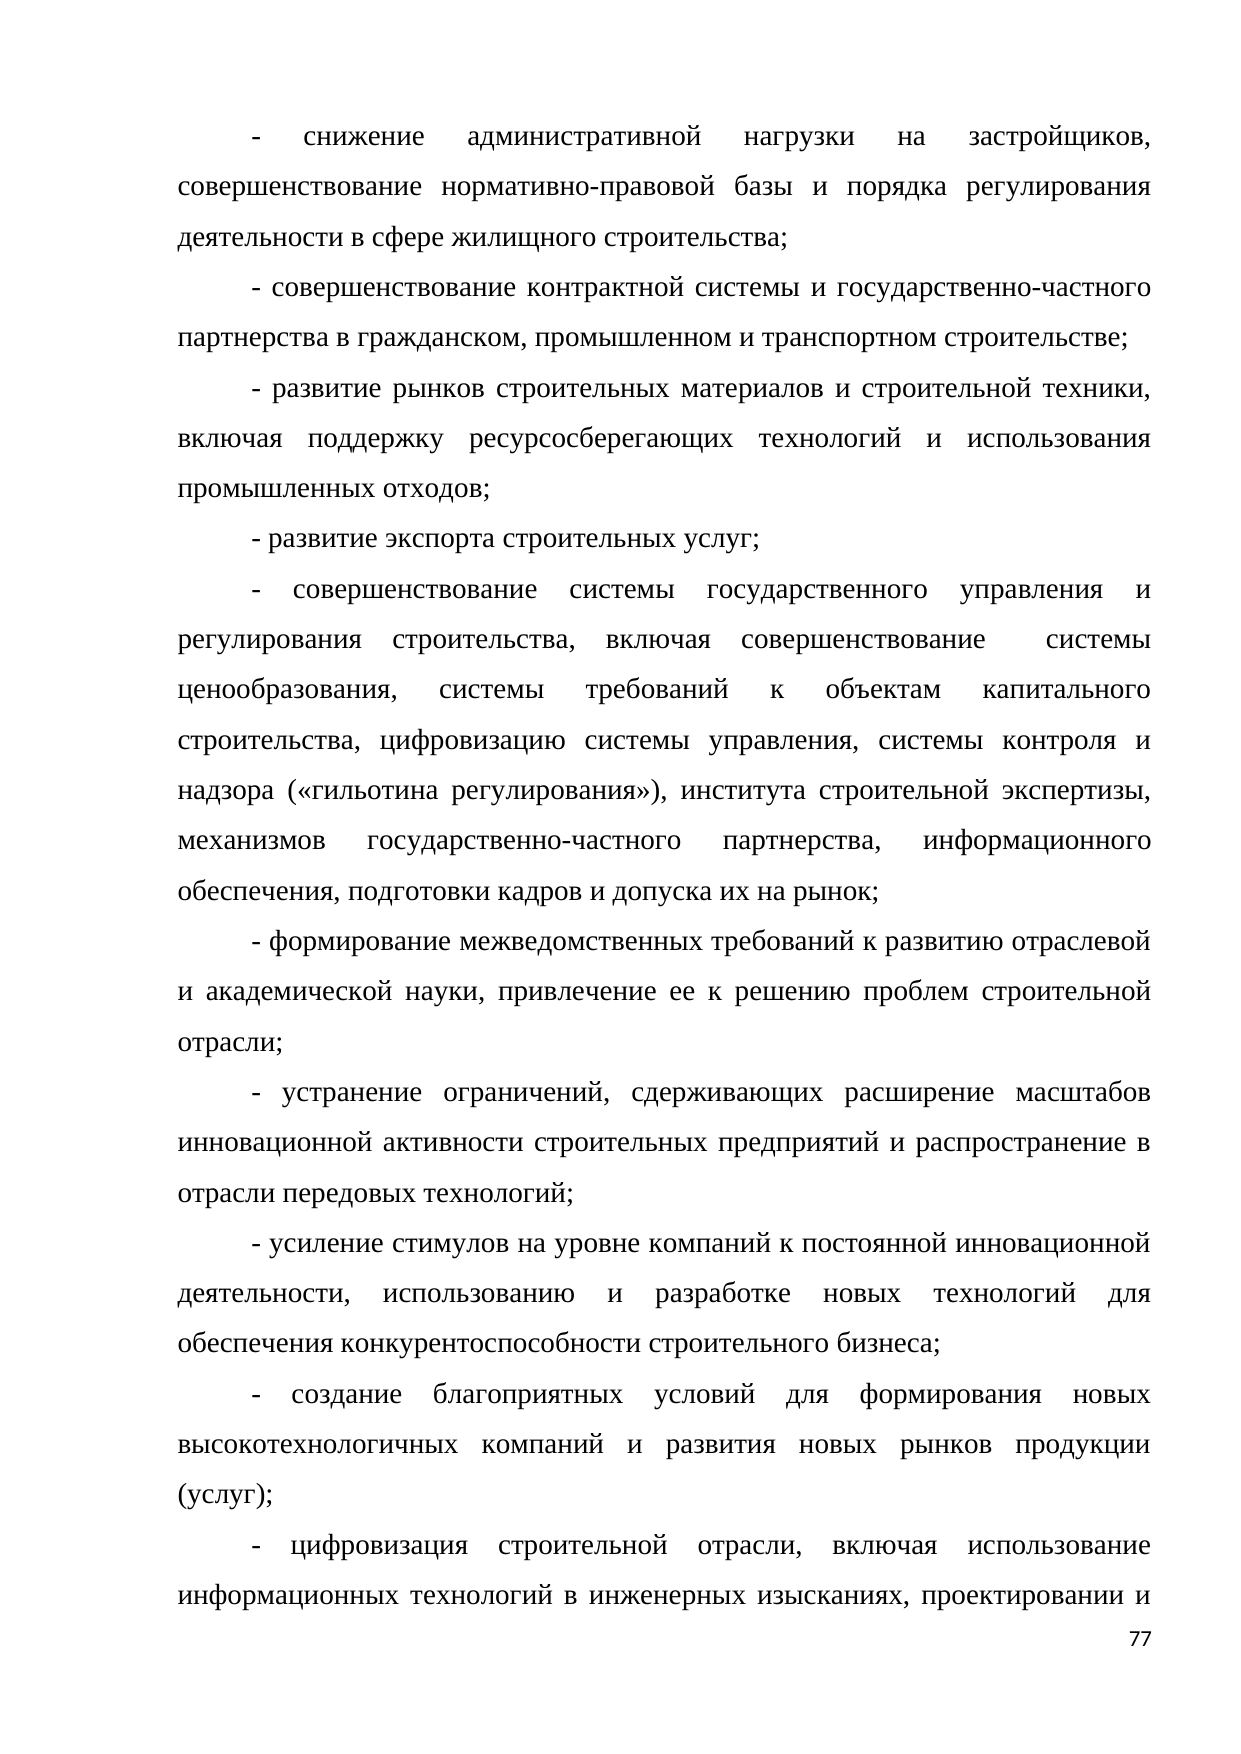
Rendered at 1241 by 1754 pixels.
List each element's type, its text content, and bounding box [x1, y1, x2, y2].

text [177, 1527, 1152, 1611]
text - совершенствование системы государственного управления и регулирования строительства, включая совершенствование системы ценообразования, системы требований к объектам капитального строительства, цифровизацию системы управления, системы контроля и надзора («гильотина регулирования»), института строительной экспертизы, механизмов государственно-частного партнерства, информационного обеспечения, подготовки кадров и допуска их на рынок; [177, 571, 1152, 906]
text - усиление стимулов на уровне компаний к постоянной инновационной деятельности, использованию и разработке новых технологий для обеспечения конкурентоспособности строительного бизнеса; [177, 1225, 1152, 1359]
text - совершенствование контрактной системы и государственно-частного партнерства в гражданском, промышленном и транспортном строительстве; [177, 269, 1152, 353]
text - снижение административной нагрузки на застройщиков, совершенствование нормативно-правовой базы и порядка регулирования деятельности в сфере жилищного строительства; [177, 118, 1152, 252]
text - развитие экспорта строительных услуг; [177, 521, 1152, 554]
text - создание благоприятных условий для формирования новых высокотехнологичных компаний и развития новых рынков продукции (услуг); [177, 1376, 1152, 1510]
text - формирование межведомственных требований к развитию отраслевой и академической науки, привлечение ее к решению проблем строительной отрасли; [177, 923, 1152, 1057]
text - развитие рынков строительных материалов и строительной техники, включая поддержку ресурсосберегающих технологий и использования промышленных отходов; [177, 370, 1152, 504]
text - устранение ограничений, сдерживающих расширение масштабов инновационной активности строительных предприятий и распространение в отрасли передовых технологий; [177, 1074, 1152, 1208]
